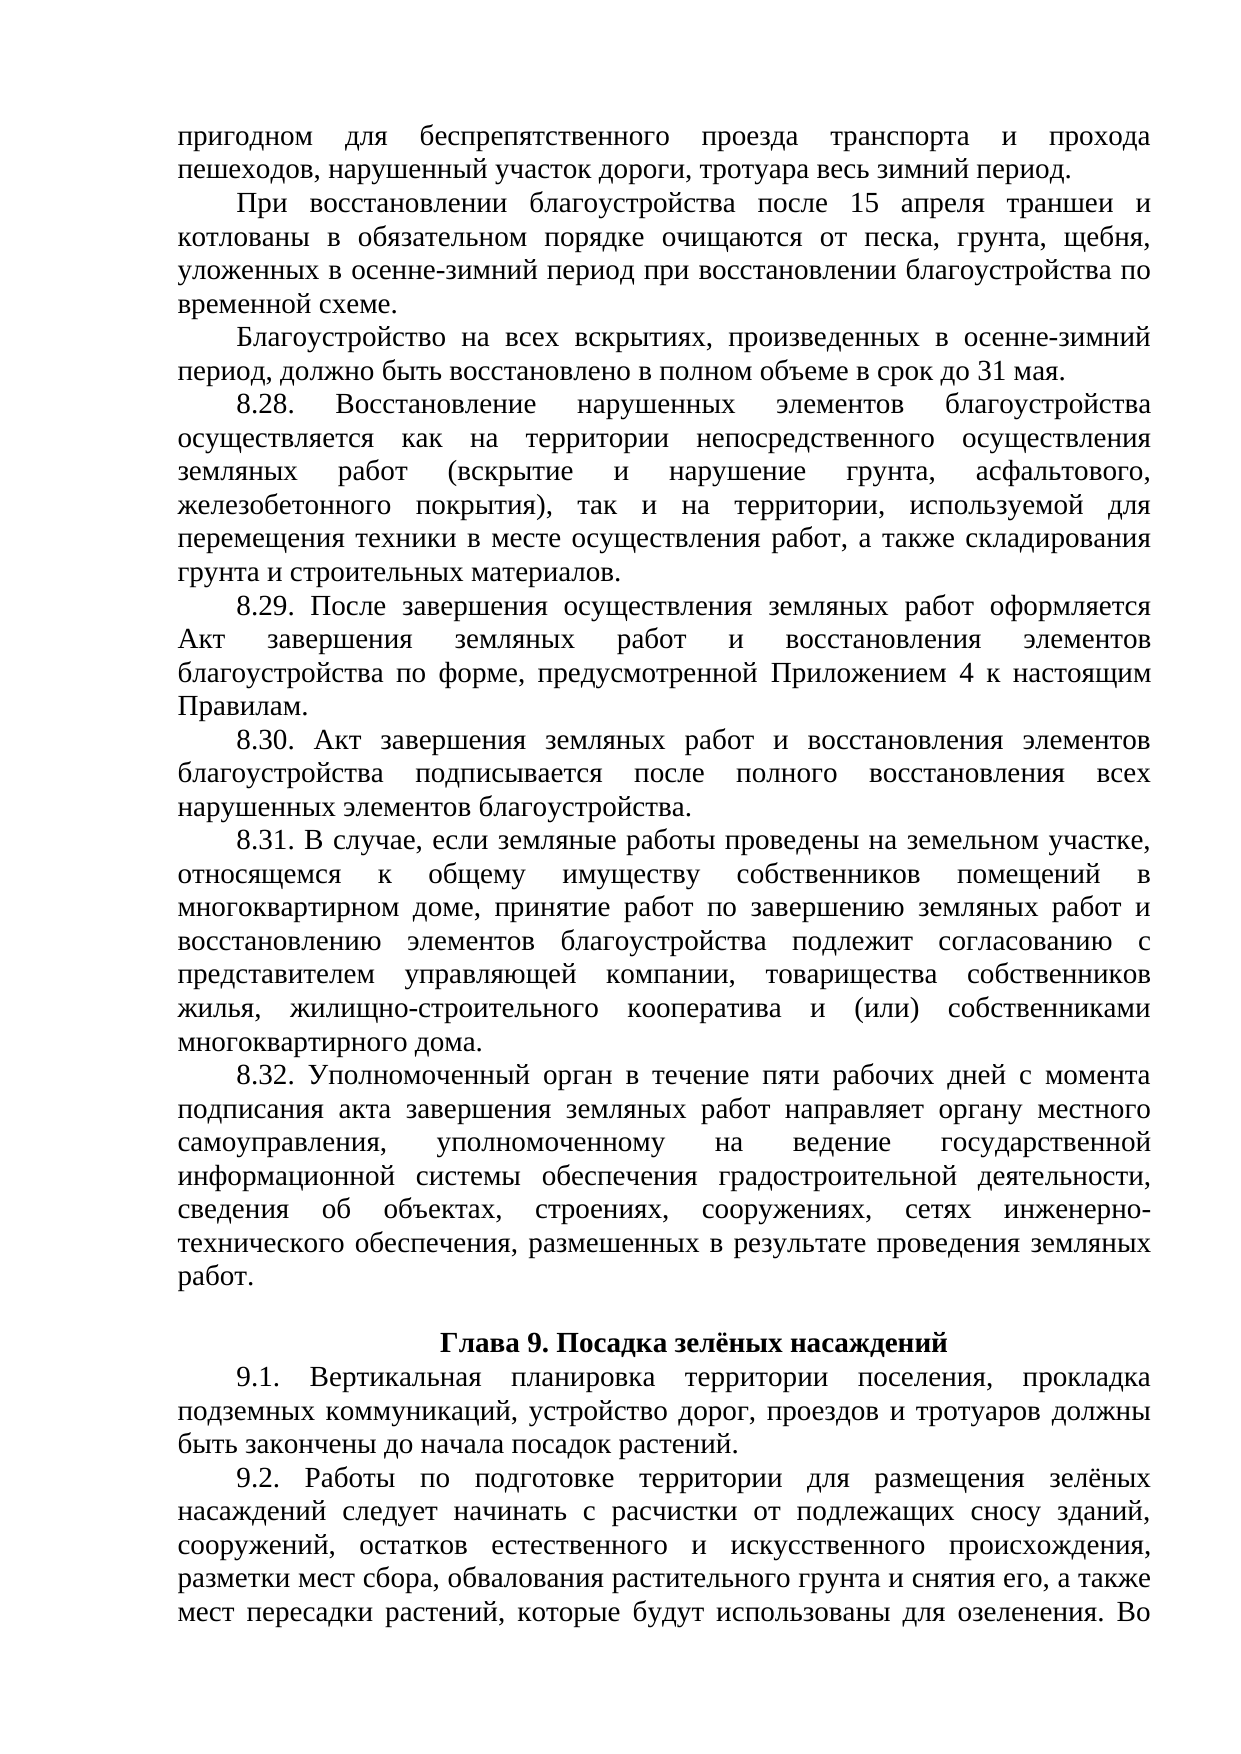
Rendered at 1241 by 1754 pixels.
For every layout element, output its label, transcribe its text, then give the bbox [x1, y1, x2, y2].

text 8.32. Уполномоченный орган в течение пяти рабочих дней с момента подписания акта завершения земляных работ направляет органу местного самоуправления, уполномоченному на ведение государственной информационной системы обеспечения градостроительной деятельности, сведения об объектах, строениях, сооружениях, сетях инженерно-технического обеспечения, размешенных в результате проведения земляных работ. [177, 1057, 1152, 1292]
text 8.29. После завершения осуществления земляных работ оформляется Акт завершения земляных работ и восстановления элементов благоустройства по форме, предусмотренной Приложением 4 к настоящим Правилам. [177, 588, 1152, 722]
text 9.1. Вертикальная планировка территории поселения, прокладка подземных коммуникаций, устройство дорог, проездов и тротуаров должны быть закончены до начала посадок растений. [177, 1359, 1152, 1460]
text 8.28. Восстановление нарушенных элементов благоустройства осуществляется как на территории непосредственного осуществления земляных работ (вскрытие и нарушение грунта, асфальтового, железобетонного покрытия), так и на территории, используемой для перемещения техники в месте осуществления работ, а также складирования грунта и строительных материалов. [177, 386, 1152, 588]
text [177, 118, 1152, 185]
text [177, 1460, 1152, 1627]
text Глава 9. Посадка зелёных насаждений [177, 1326, 1152, 1359]
text Благоустройство на всех вскрытиях, произведенных в осенне-зимний период, должно быть восстановлено в полном объеме в срок до 31 мая. [177, 319, 1152, 386]
text При восстановлении благоустройства после 15 апреля траншеи и котлованы в обязательном порядке очищаются от песка, грунта, щебня, уложенных в осенне-зимний период при восстановлении благоустройства по временной схеме. [177, 185, 1152, 319]
text 8.31. В случае, если земляные работы проведены на земельном участке, относящемся к общему имуществу собственников помещений в многоквартирном доме, принятие работ по завершению земляных работ и восстановлению элементов благоустройства подлежит согласованию с представителем управляющей компании, товарищества собственников жилья, жилищно-строительного кооператива и (или) собственниками многоквартирного дома. [177, 822, 1152, 1057]
text 8.30. Акт завершения земляных работ и восстановления элементов благоустройства подписывается после полного восстановления всех нарушенных элементов благоустройства. [177, 722, 1152, 822]
